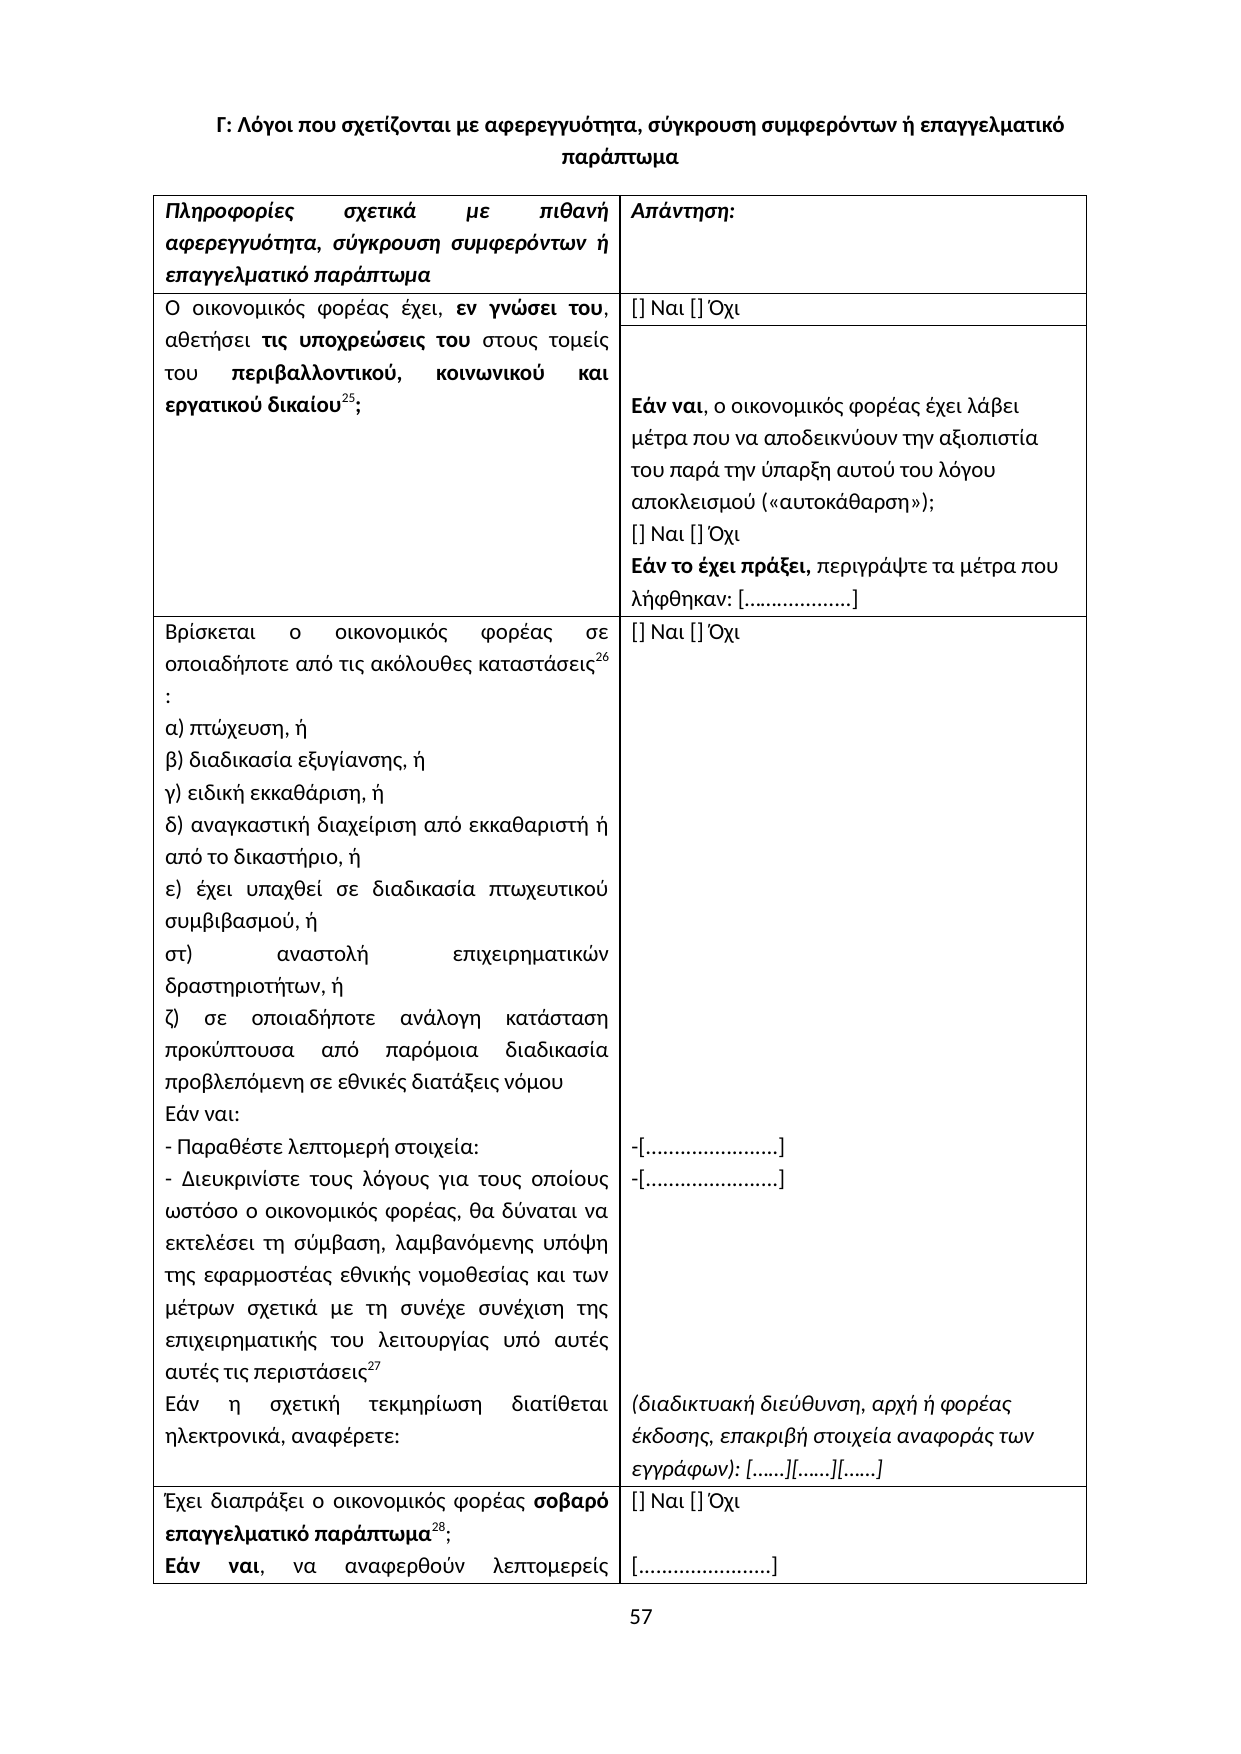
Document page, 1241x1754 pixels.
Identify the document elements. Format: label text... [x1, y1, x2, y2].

table_cell [] Ναι [] Όχι [.......................] [621, 1487, 1086, 1583]
text Γ: Λόγοι που σχετίζονται με αφερεγγυότητα, σύγκρουση συμφερόντων ή επαγγελματικό παράπτωμα [159, 110, 1081, 170]
table_cell [] Ναι [] Όχι -[.......................] -[.......................] (διαδικτυακή διεύθυνση, αρχή ή φορέας έκδοσης, επακριβή στοιχεία αναφοράς των εγγράφων): [……][……][……] [621, 617, 1086, 1486]
table_cell [] Ναι [] Όχι [621, 294, 1086, 325]
table_cell Ο οικονομικός φορέας έχει, εν γνώσει του, αθετήσει τις υποχρεώσεις του στους τομείς του περιβαλλοντικού, κοινωνικού και εργατικού δικαίου; [154, 294, 619, 616]
table_cell Βρίσκεται ο οικονομικός φορέας σε οποιαδήποτε από τις ακόλουθες καταστάσεις : α) πτώχευση, ή β) διαδικασία εξυγίανσης, ή γ) ειδική εκκαθάριση, ή δ) αναγκαστική διαχείριση από εκκαθαριστή ή από το δικαστήριο, ή ε) έχει υπαχθεί σε διαδικασία πτωχευτικού συμβιβασμού, ή στ) αναστολή επιχειρηματικών δραστηριοτήτων, ή ζ) σε οποιαδήποτε ανάλογη κατάσταση προκύπτουσα από παρόμοια διαδικασία προβλεπόμενη σε εθνικές διατάξεις νόμου Εάν ναι: - Παραθέστε λεπτομερή στοιχεία: - Διευκρινίστε τους λόγους για τους οποίους ωστόσο ο οικονομικός φορέας, θα δύναται να εκτελέσει τη σύμβαση, λαμβανόμενης υπόψη της εφαρμοστέας εθνικής νομοθεσίας και των μέτρων σχετικά με τη συνέχε συνέχιση της επιχειρηματικής του λειτουργίας υπό αυτές αυτές τις περιστάσεις Εάν η σχετική τεκμηρίωση διατίθεται ηλεκτρονικά, αναφέρετε: [154, 617, 619, 1486]
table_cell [154, 1487, 619, 1583]
table_header Απάντηση: [621, 196, 1086, 292]
table_header Πληροφορίες σχετικά με πιθανή αφερεγγυότητα, σύγκρουση συμφερόντων ή επαγγελματικό παράπτωμα [154, 196, 619, 292]
table_cell Εάν ναι, ο οικονομικός φορέας έχει λάβει μέτρα που να αποδεικνύουν την αξιοπιστία του παρά την ύπαρξη αυτού του λόγου αποκλεισμού («αυτοκάθαρση»); [] Ναι [] Όχι Εάν το έχει πράξει, περιγράψτε τα μέτρα που λήφθηκαν: […….............] [621, 326, 1086, 616]
